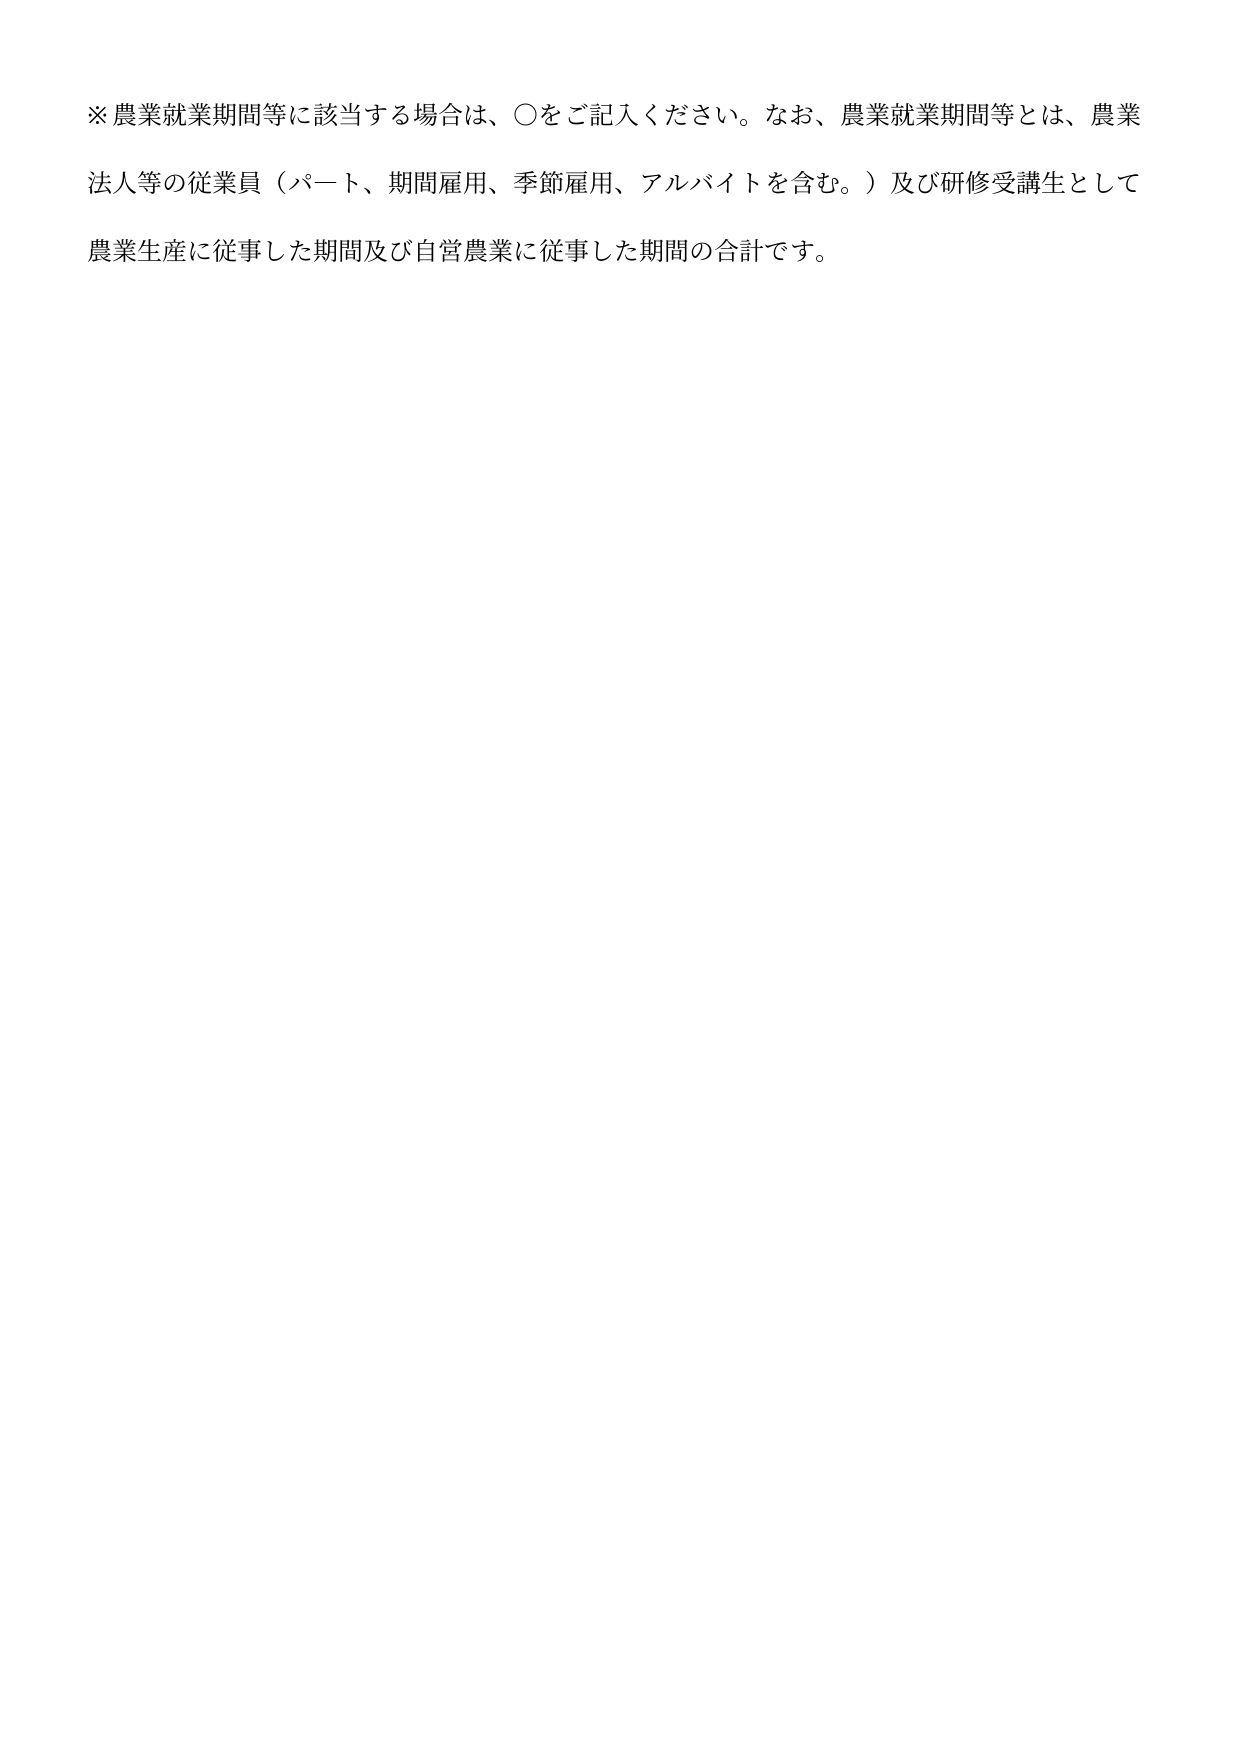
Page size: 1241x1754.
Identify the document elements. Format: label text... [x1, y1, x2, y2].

text ※農業就業期間等に該当する場合は、○をご記入ください。なお、農業就業期間等とは、農業法人等の従業員（パ―ト、期間雇用、季節雇用、アルバイトを含む。）及び研修受講生として農業生産に従事した期間及び自営農業に従事した期間の合計です。 [87, 80, 1141, 283]
